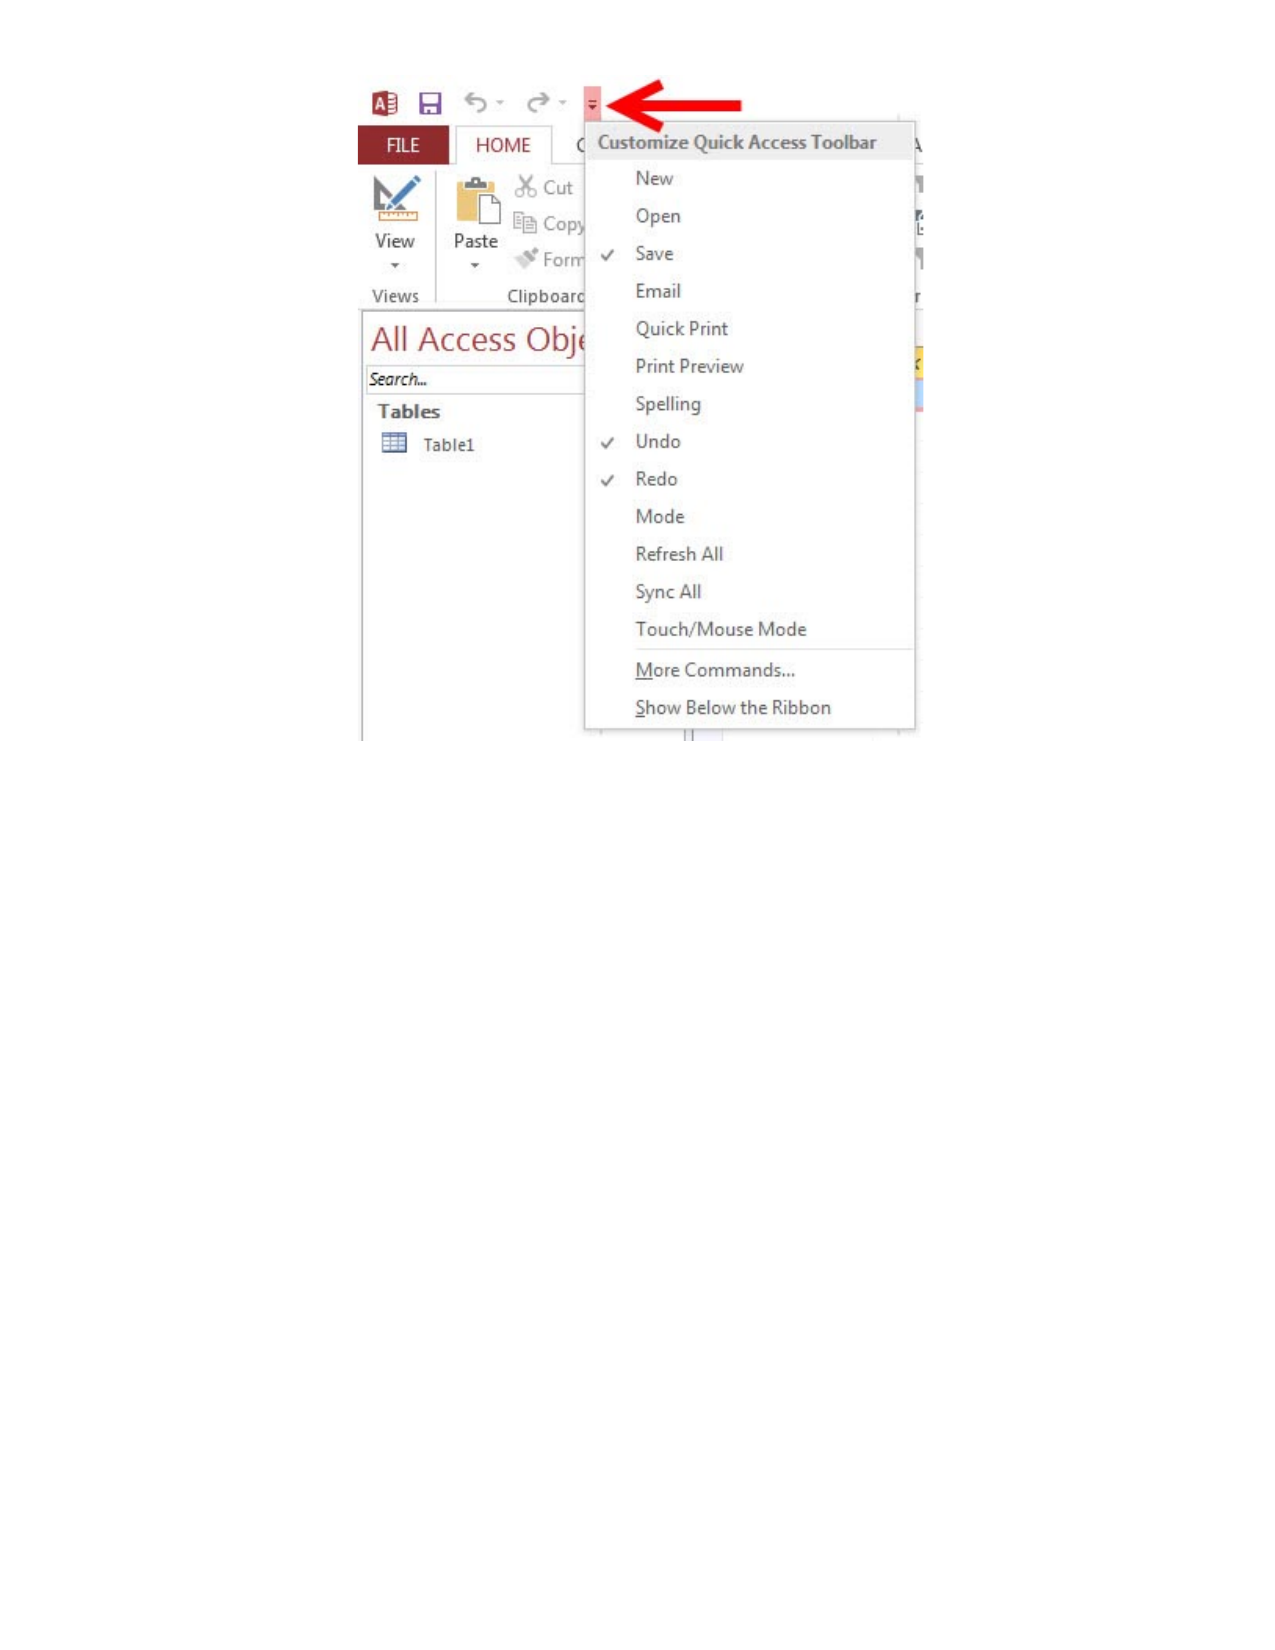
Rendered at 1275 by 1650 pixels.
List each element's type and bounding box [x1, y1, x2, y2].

picture [357, 75, 924, 741]
